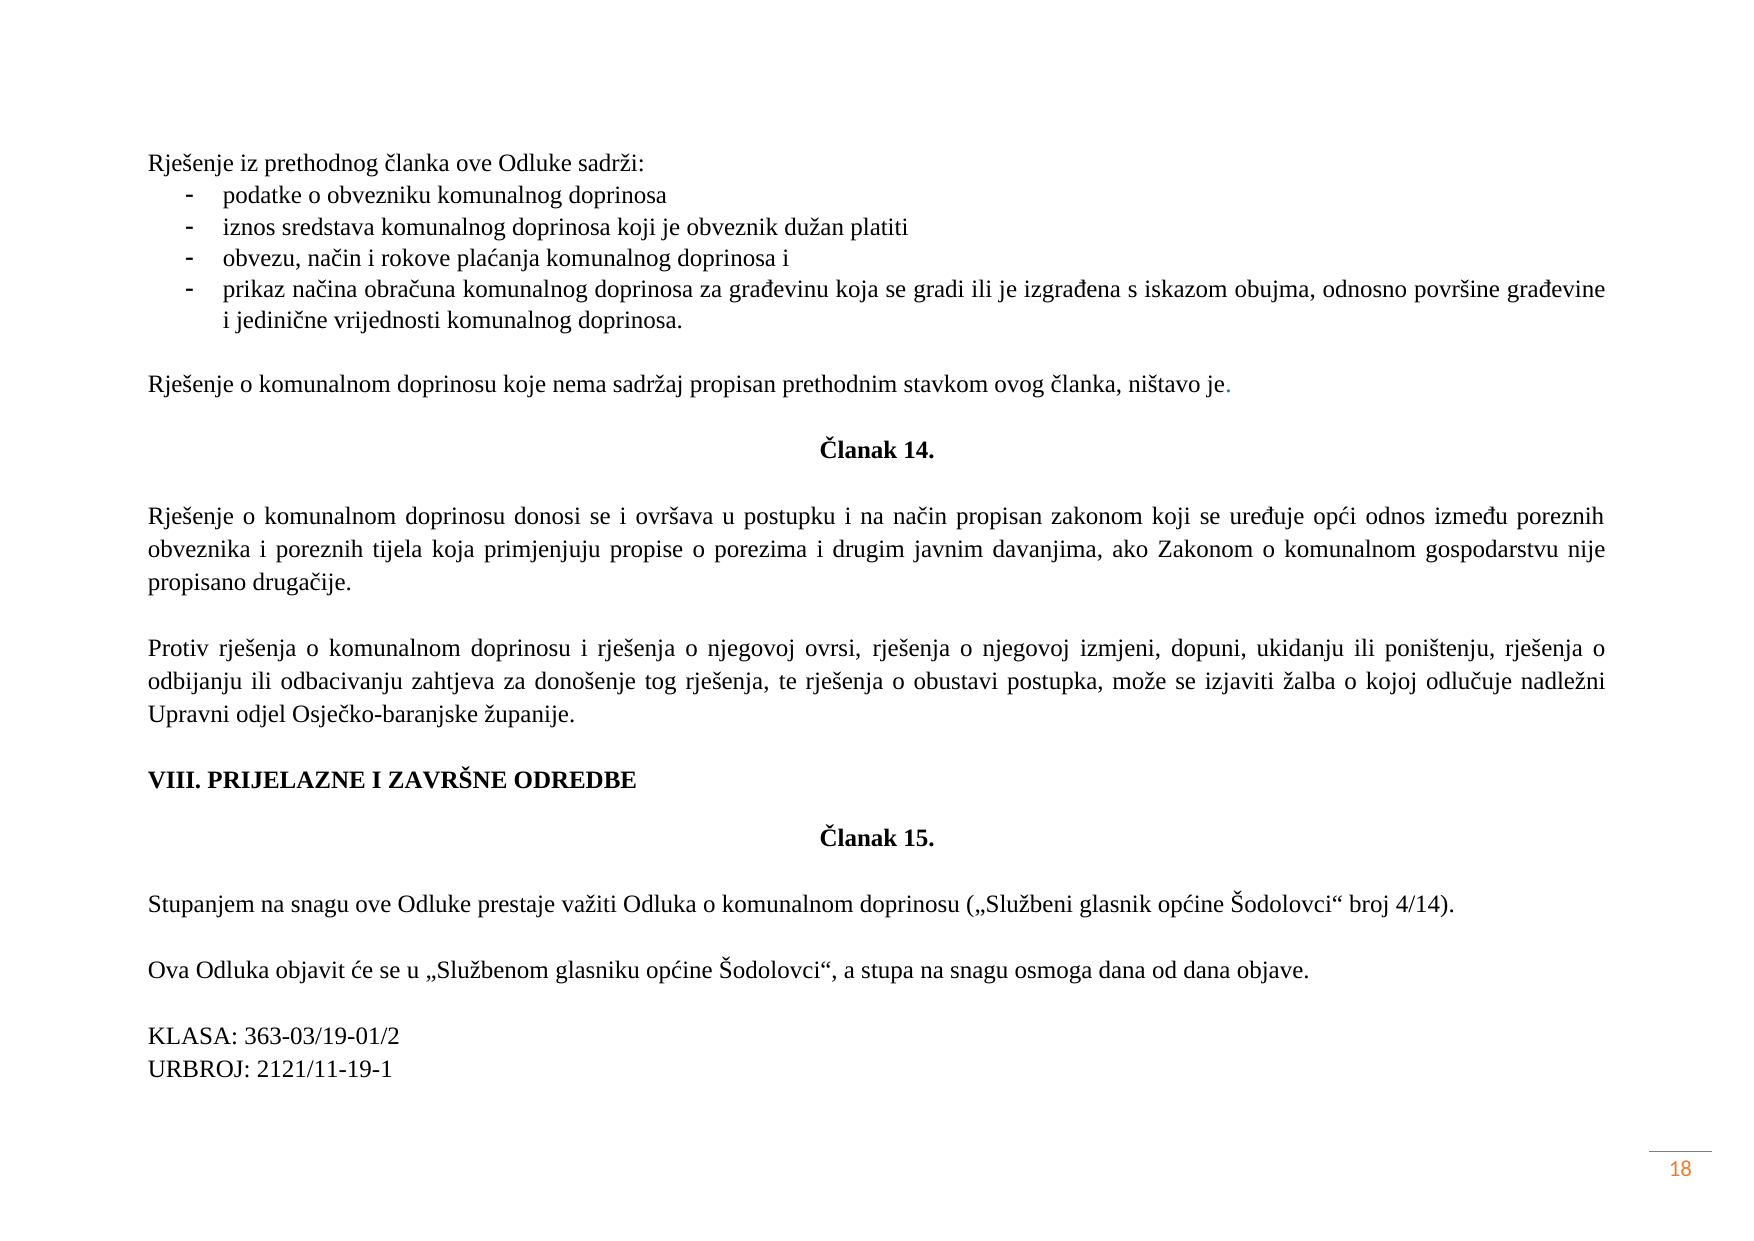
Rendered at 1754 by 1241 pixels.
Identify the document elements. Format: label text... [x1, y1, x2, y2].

list podatke o obvezniku komunalnog doprinosa [185, 181, 1606, 209]
list prikaz načina obračuna komunalnog doprinosa za građevinu koja se gradi ili je izgrađena s iskazom obujma, odnosno površine građevine i jedinične vrijednosti komunalnog doprinosa. [185, 274, 1606, 333]
text Članak 14. [148, 435, 1606, 464]
text Rješenje iz prethodnog članka ove Odluke sadrži: [148, 148, 1606, 176]
text Rješenje o komunalnom doprinosu koje nema sadržaj propisan prethodnim stavkom ovog članka, ništavo je. [148, 369, 1606, 398]
text KLASA: 363-03/19-01/2 [148, 1021, 1606, 1050]
text Rješenje o komunalnom doprinosu donosi se i ovršava u postupku i na način propisan zakonom koji se uređuje opći odnos između poreznih obveznika i poreznih tijela koja primjenjuju propise o porezima i drugim javnim davanjima, ako Zakonom o komunalnom gospodarstvu nije propisano drugačije. [148, 501, 1606, 596]
text Stupanjem na snagu ove Odluke prestaje važiti Odluka o komunalnom doprinosu („Službeni glasnik općine Šodolovci“ broj 4/14). [148, 889, 1606, 918]
text Protiv rješenja o komunalnom doprinosu i rješenja o njegovoj ovrsi, rješenja o njegovoj izmjeni, dopuni, ukidanju ili poništenju, rješenja o odbijanju ili odbacivanju zahtjeva za donošenje tog rješenja, te rješenja o obustavi postupka, može se izjaviti žalba o kojoj odlučuje nadležni Upravni odjel Osječko-baranjske županije. [148, 633, 1606, 728]
text VIII. PRIJELAZNE I ZAVRŠNE ODREDBE [148, 765, 1606, 794]
text URBROJ: 2121/11-19-1 [148, 1054, 1606, 1083]
text Ova Odluka objavit će se u „Službenom glasniku općine Šodolovci“, a stupa na snagu osmoga dana od dana objave. [148, 955, 1606, 984]
list iznos sredstava komunalnog doprinosa koji je obveznik dužan platiti [185, 212, 1606, 240]
text Članak 15. [148, 823, 1606, 852]
list obvezu, način i rokove plaćanja komunalnog doprinosa i [185, 243, 1606, 271]
